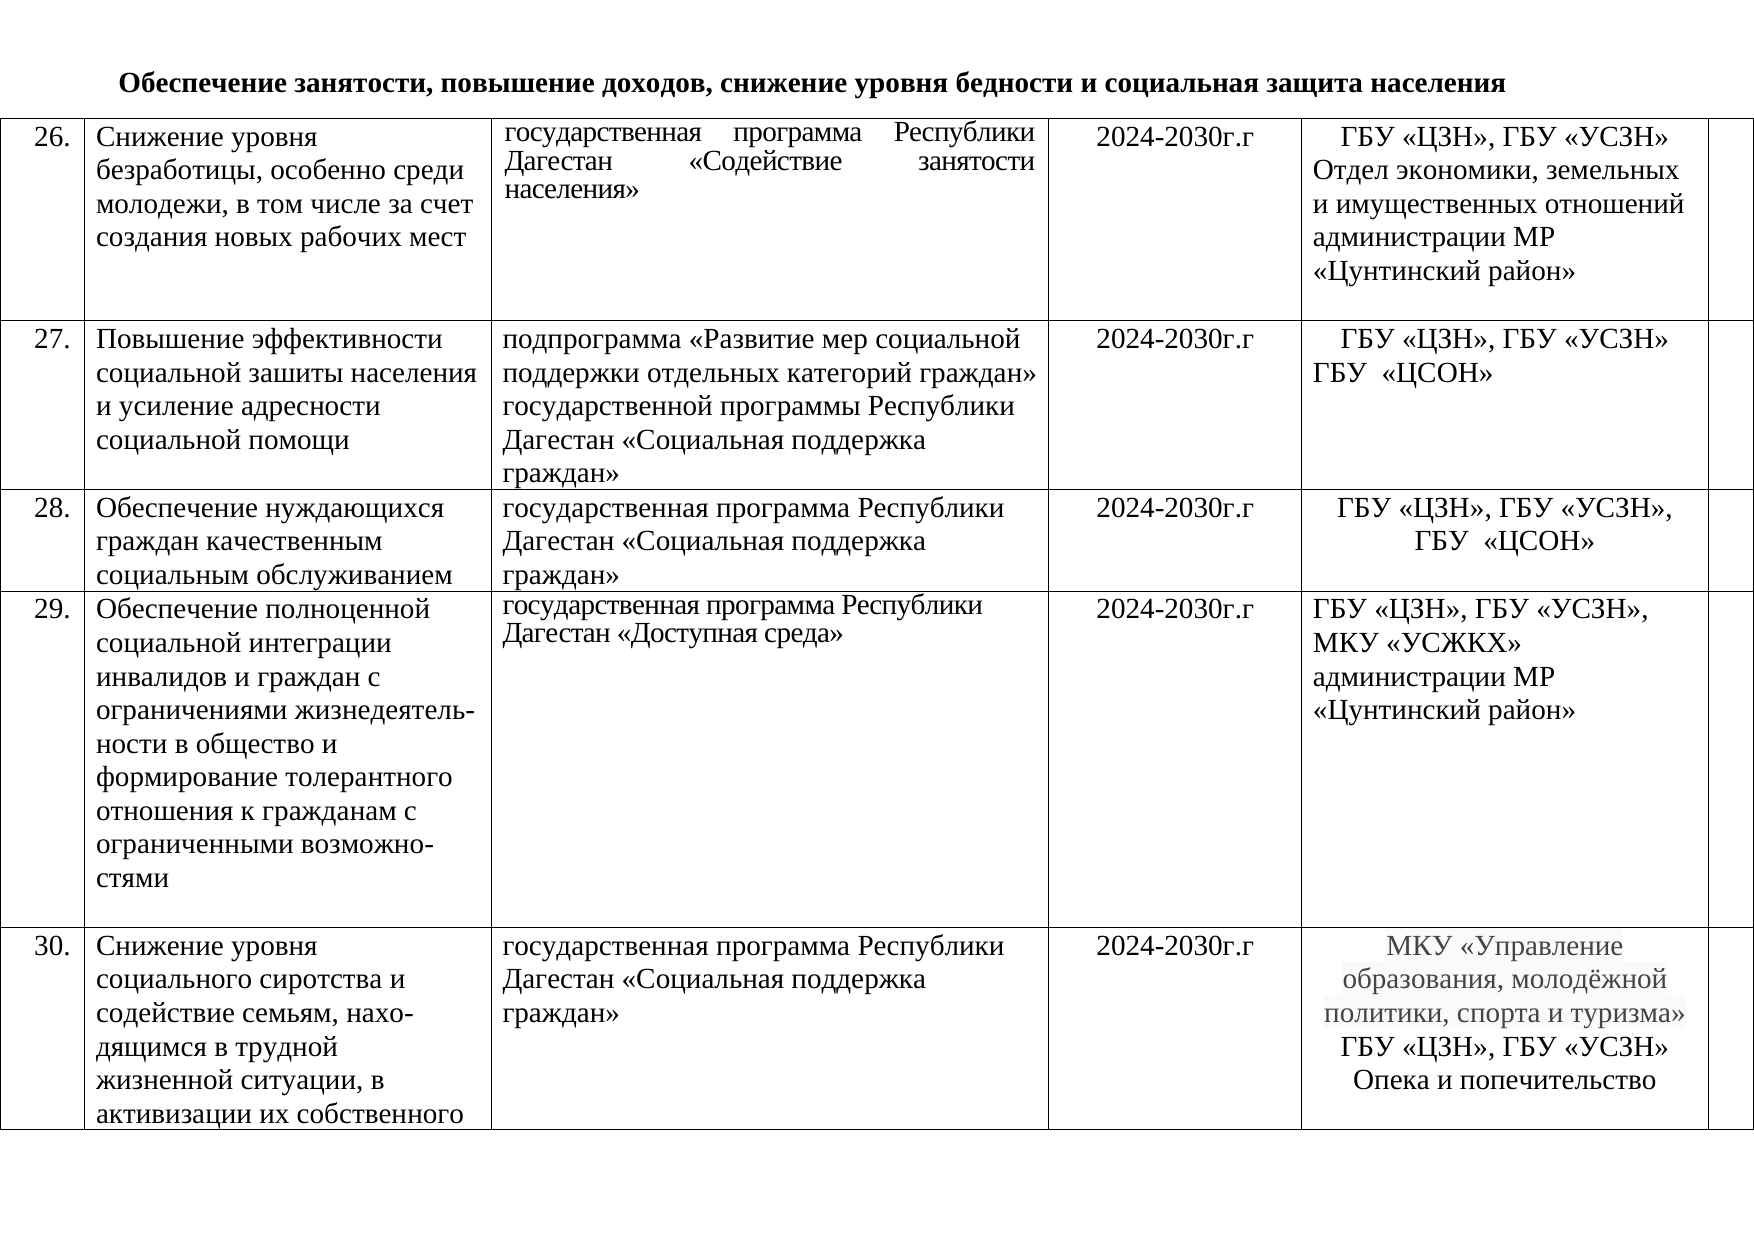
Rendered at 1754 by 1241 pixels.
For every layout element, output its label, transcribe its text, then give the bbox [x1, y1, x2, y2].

table_cell [1, 321, 84, 489]
table_cell ГБУ «ЦЗН», ГБУ «УСЗН», МКУ «УСЖКХ» администрации МР «Цунтинский район» [1302, 592, 1708, 927]
table_header ГБУ «ЦЗН», ГБУ «УСЗН» Отдел экономики, земельных и имущественных отношений администрации МР «Цунтинский район» [1302, 119, 1708, 320]
table_header [1709, 119, 1753, 320]
table_header Снижение уровня безработицы, особенно среди молодежи, в том числе за счет создания новых рабочих мест [85, 119, 491, 320]
text Обеспечение занятости, повышение доходов, снижение уровня бедности и социальная защита населения [118, 65, 1636, 98]
table_cell 2024-2030г.г [1049, 928, 1301, 1129]
table_cell ГБУ «ЦЗН», ГБУ «УСЗН», ГБУ «ЦСОН» [1302, 490, 1708, 591]
table_cell Обеспечение полноценной социальной интеграции инвалидов и граждан с ограничениями жизнедеятельности в общество и формирование толерантного отношения к гражданам с ограниченными возможностями [85, 592, 491, 927]
table_cell [1709, 321, 1753, 489]
table_cell 2024-2030г.г [1049, 321, 1301, 489]
table_cell подпрограмма «Развитие мер социальной поддержки отдельных категорий граждан» государственной программы Республики Дагестан «Социальная поддержка граждан» [492, 321, 1048, 489]
table_cell [1709, 490, 1753, 591]
table_cell [1709, 592, 1753, 927]
table_cell [1, 928, 84, 1129]
table_cell 2024-2030г.г [1049, 490, 1301, 591]
table_cell государственная программа Республики Дагестан «Социальная поддержка граждан» [492, 490, 1048, 591]
table_cell [1709, 928, 1753, 1129]
table_header 2024-2030г.г [1049, 119, 1301, 320]
table_header государственная программа Республики Дагестан «Содействие занятости населения» [492, 119, 1048, 320]
table_cell [1, 490, 84, 591]
table_cell 2024-2030г.г [1049, 592, 1301, 927]
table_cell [492, 928, 1048, 1129]
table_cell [85, 928, 491, 1129]
table_cell государственная программа Республики Дагестан «Доступная среда» [492, 592, 1048, 927]
table_header [1, 119, 84, 320]
table_cell [1, 592, 84, 927]
table_cell Повышение эффективности социальной зашиты населения и усиление адресности социальной помощи [85, 321, 491, 489]
table_cell ГБУ «ЦЗН», ГБУ «УСЗН» ГБУ «ЦСОН» [1302, 321, 1708, 489]
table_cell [1302, 928, 1708, 1129]
table_cell Обеспечение нуждающихся граждан качественным социальным обслуживанием [85, 490, 491, 591]
